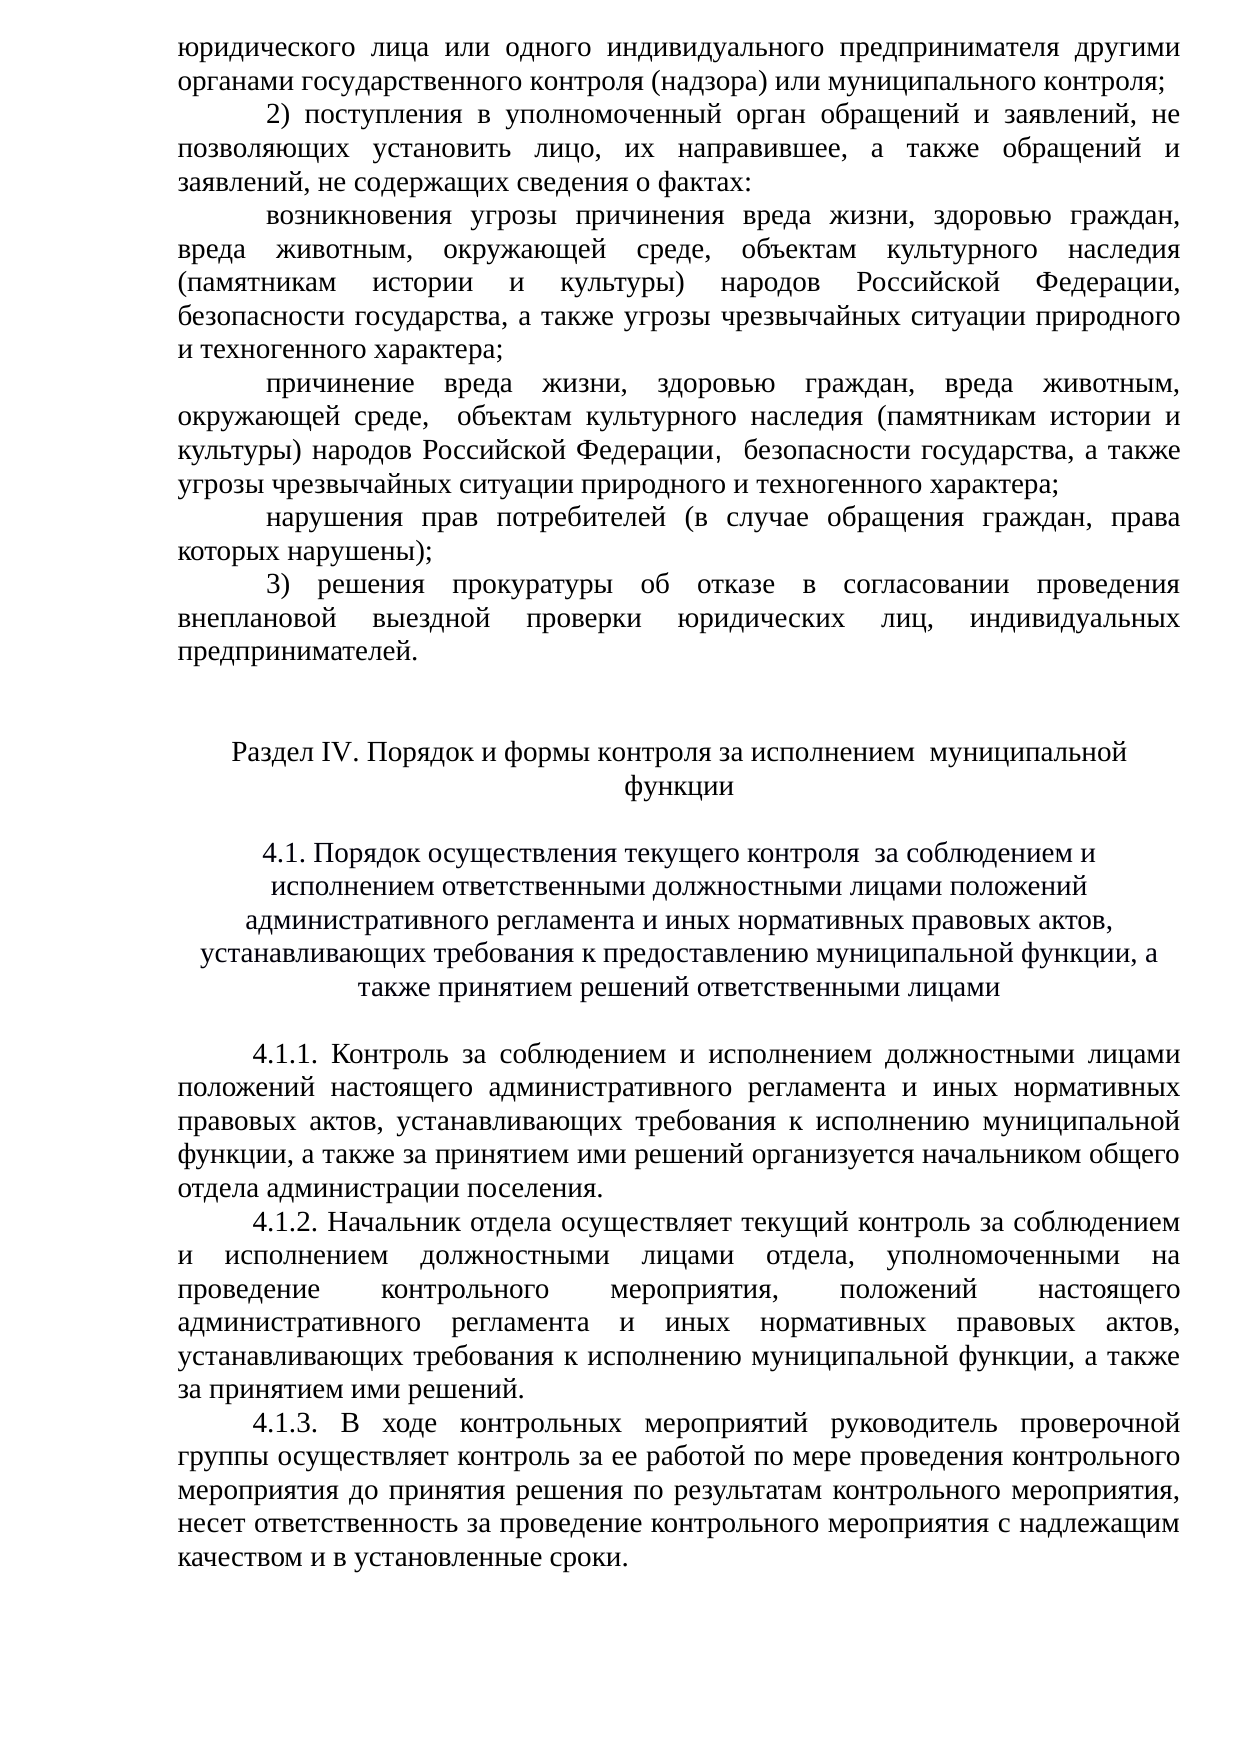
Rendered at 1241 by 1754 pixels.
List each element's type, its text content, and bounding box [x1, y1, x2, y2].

text возникновения угрозы причинения вреда жизни, здоровью граждан, вреда животным, окружающей среде, объектам культурного наследия (памятникам истории и культуры) народов Российской Федерации, безопасности государства, а также угрозы чрезвычайных ситуации природного и техногенного характера; [177, 197, 1181, 365]
text причинение вреда жизни, здоровью граждан, вреда животным, окружающей среде, объектам культурного наследия (памятникам истории и культуры) народов Российской Федерации, безопасности государства, а также угрозы чрезвычайных ситуации природного и техногенного характера; [177, 365, 1181, 499]
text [177, 29, 1181, 97]
text 3) решения прокуратуры об отказе в согласовании проведения внеплановой выездной проверки юридических лиц, индивидуальных предпринимателей. [177, 566, 1181, 667]
text 4.1.1. Контроль за соблюдением и исполнением должностными лицами положений настоящего административного регламента и иных нормативных правовых актов, устанавливающих требования к исполнению муниципальной функции, а также за принятием ими решений организуется начальником общего отдела администрации поселения. [177, 1036, 1181, 1204]
text 2) поступления в уполномоченный орган обращений и заявлений, не позволяющих установить лицо, их направившее, а также обращений и заявлений, не содержащих сведения о фактах: [177, 97, 1181, 197]
text 4.1.2. Начальник отдела осуществляет текущий контроль за соблюдением и исполнением должностными лицами отдела, уполномоченными на проведение контрольного мероприятия, положений настоящего административного регламента и иных нормативных правовых актов, устанавливающих требования к исполнению муниципальной функции, а также за принятием ими решений. [177, 1204, 1181, 1405]
text 4.1. Порядок осуществления текущего контроля за соблюдением и исполнением ответственными должностными лицами положений административного регламента и иных нормативных правовых актов, устанавливающих требования к предоставлению муниципальной функции, а также принятием решений ответственными лицами [177, 835, 1181, 1002]
text нарушения прав потребителей (в случае обращения граждан, права которых нарушены); [177, 499, 1181, 566]
text Раздел IV. Порядок и формы контроля за исполнением муниципальной функции [177, 734, 624, 801]
text 4.1.3. В ходе контрольных мероприятий руководитель проверочной группы осуществляет контроль за ее работой по мере проведения контрольного мероприятия до принятия решения по результатам контрольного мероприятия, несет ответственность за проведение контрольного мероприятия с надлежащим качеством и в установленные сроки. [177, 1405, 1181, 1573]
text Раздел IV. Порядок и формы контроля за исполнением муниципальной функции [734, 734, 1181, 801]
